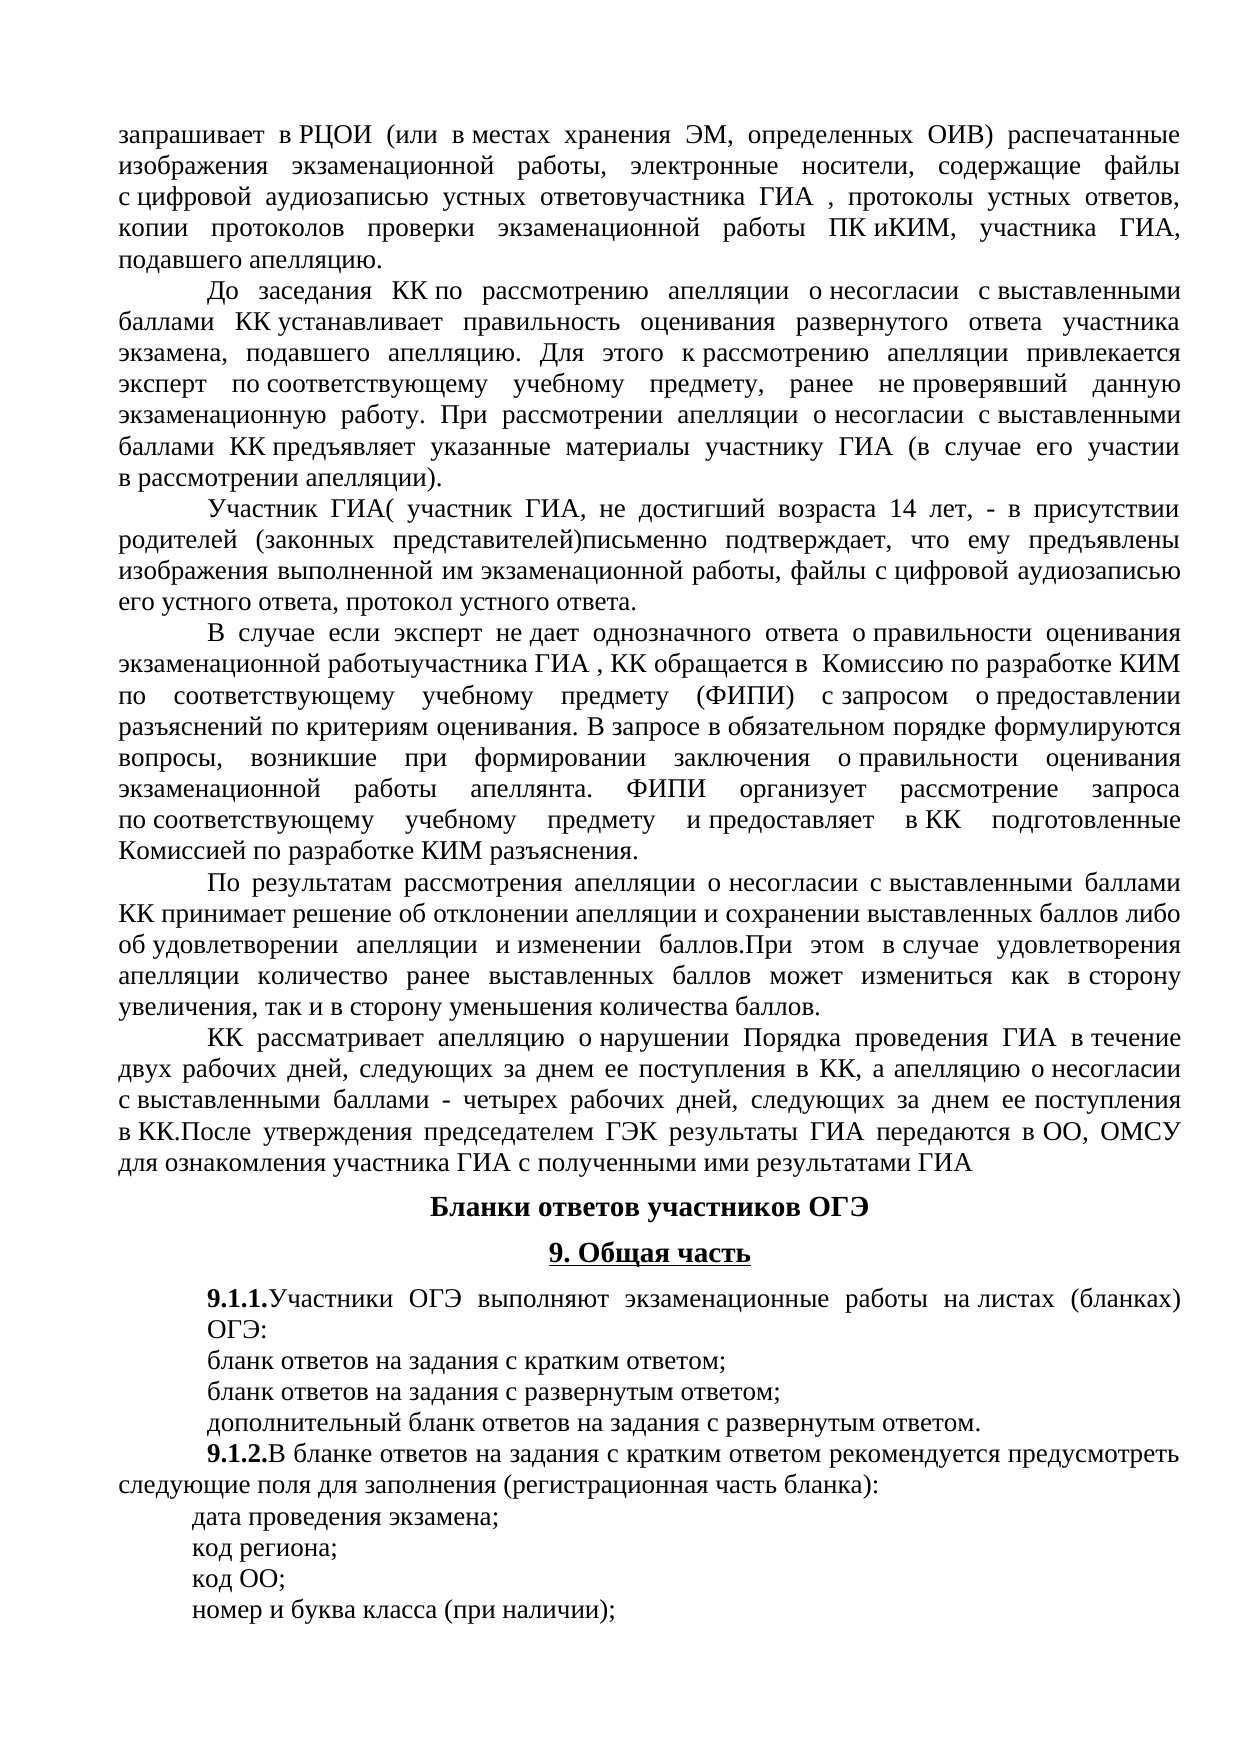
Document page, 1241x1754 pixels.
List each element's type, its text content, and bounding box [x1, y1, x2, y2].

text 9.1.2.В бланке ответов на задания с кратким ответом рекомендуется предусмотреть следующие поля для заполнения (регистрационная часть бланка): [118, 1437, 1181, 1500]
text КК рассматривает апелляцию о нарушении Порядка проведения ГИА в течение двух рабочих дней, следующих за днем ее поступления в КК, а апелляцию о несогласии с выставленными баллами - четырех рабочих дней, следующих за днем ее поступления в КК.После утверждения председателем ГЭК результаты ГИА передаются в ОО, ОМСУ для ознакомления участника ГИА с полученными ими результатами ГИА [118, 1021, 1181, 1177]
text бланк ответов на задания с кратким ответом; [133, 1344, 1181, 1375]
text По результатам рассмотрения апелляции о несогласии с выставленными баллами КК принимает решение об отклонении апелляции и сохранении выставленных баллов либо об удовлетворении апелляции и изменении баллов.При этом в случае удовлетворения апелляции количество ранее выставленных баллов может измениться как в сторону увеличения, так и в сторону уменьшения количества баллов. [118, 866, 1181, 1021]
text В случае если эксперт не дает однозначного ответа о правильности оценивания экзаменационной работыучастника ГИА , КК обращается в Комиссию по разработке КИМ по соответствующему учебному предмету (ФИПИ) с запросом о предоставлении разъяснений по критериям оценивания. В запросе в обязательном порядке формулируются вопросы, возникшие при формировании заключения о правильности оценивания экзаменационной работы апеллянта. ФИПИ организует рассмотрение запроса по соответствующему учебному предмету и предоставляет в КК подготовленные Комиссией по разработке КИМ разъяснения. [118, 616, 1181, 866]
list код ОО; [148, 1562, 1181, 1593]
text бланк ответов на задания с развернутым ответом; [118, 1375, 1181, 1406]
subtitle 9. Общая часть [118, 1236, 1181, 1269]
text дополнительный бланк ответов на задания с развернутым ответом. [118, 1406, 1181, 1437]
text Участник ГИА( участник ГИА, не достигший возраста 14 лет, - в присутствии родителей (законных представителей)письменно подтверждает, что ему предъявлены изображения выполненной им экзаменационной работы, файлы с цифровой аудиозаписью его устного ответа, протокол устного ответа. [118, 492, 1181, 616]
list дата проведения экзамена; [148, 1500, 1181, 1531]
text 9.1.1.Участники ОГЭ выполняют экзаменационные работы на листах (бланках) ОГЭ: [207, 1282, 1181, 1344]
text До заседания КК по рассмотрению апелляции о несогласии с выставленными баллами КК устанавливает правильность оценивания развернутого ответа участника экзамена, подавшего апелляцию. Для этого к рассмотрению апелляции привлекается эксперт по соответствующему учебному предмету, ранее не проверявший данную экзаменационную работу. При рассмотрении апелляции о несогласии с выставленными баллами КК предъявляет указанные материалы участнику ГИА (в случае его участии в рассмотрении апелляции). [118, 274, 1181, 492]
list код региона; [148, 1531, 1181, 1562]
subtitle Бланки ответов участников ОГЭ [118, 1189, 1181, 1223]
list номер и буква класса (при наличии); [148, 1593, 1181, 1624]
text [118, 118, 1181, 274]
